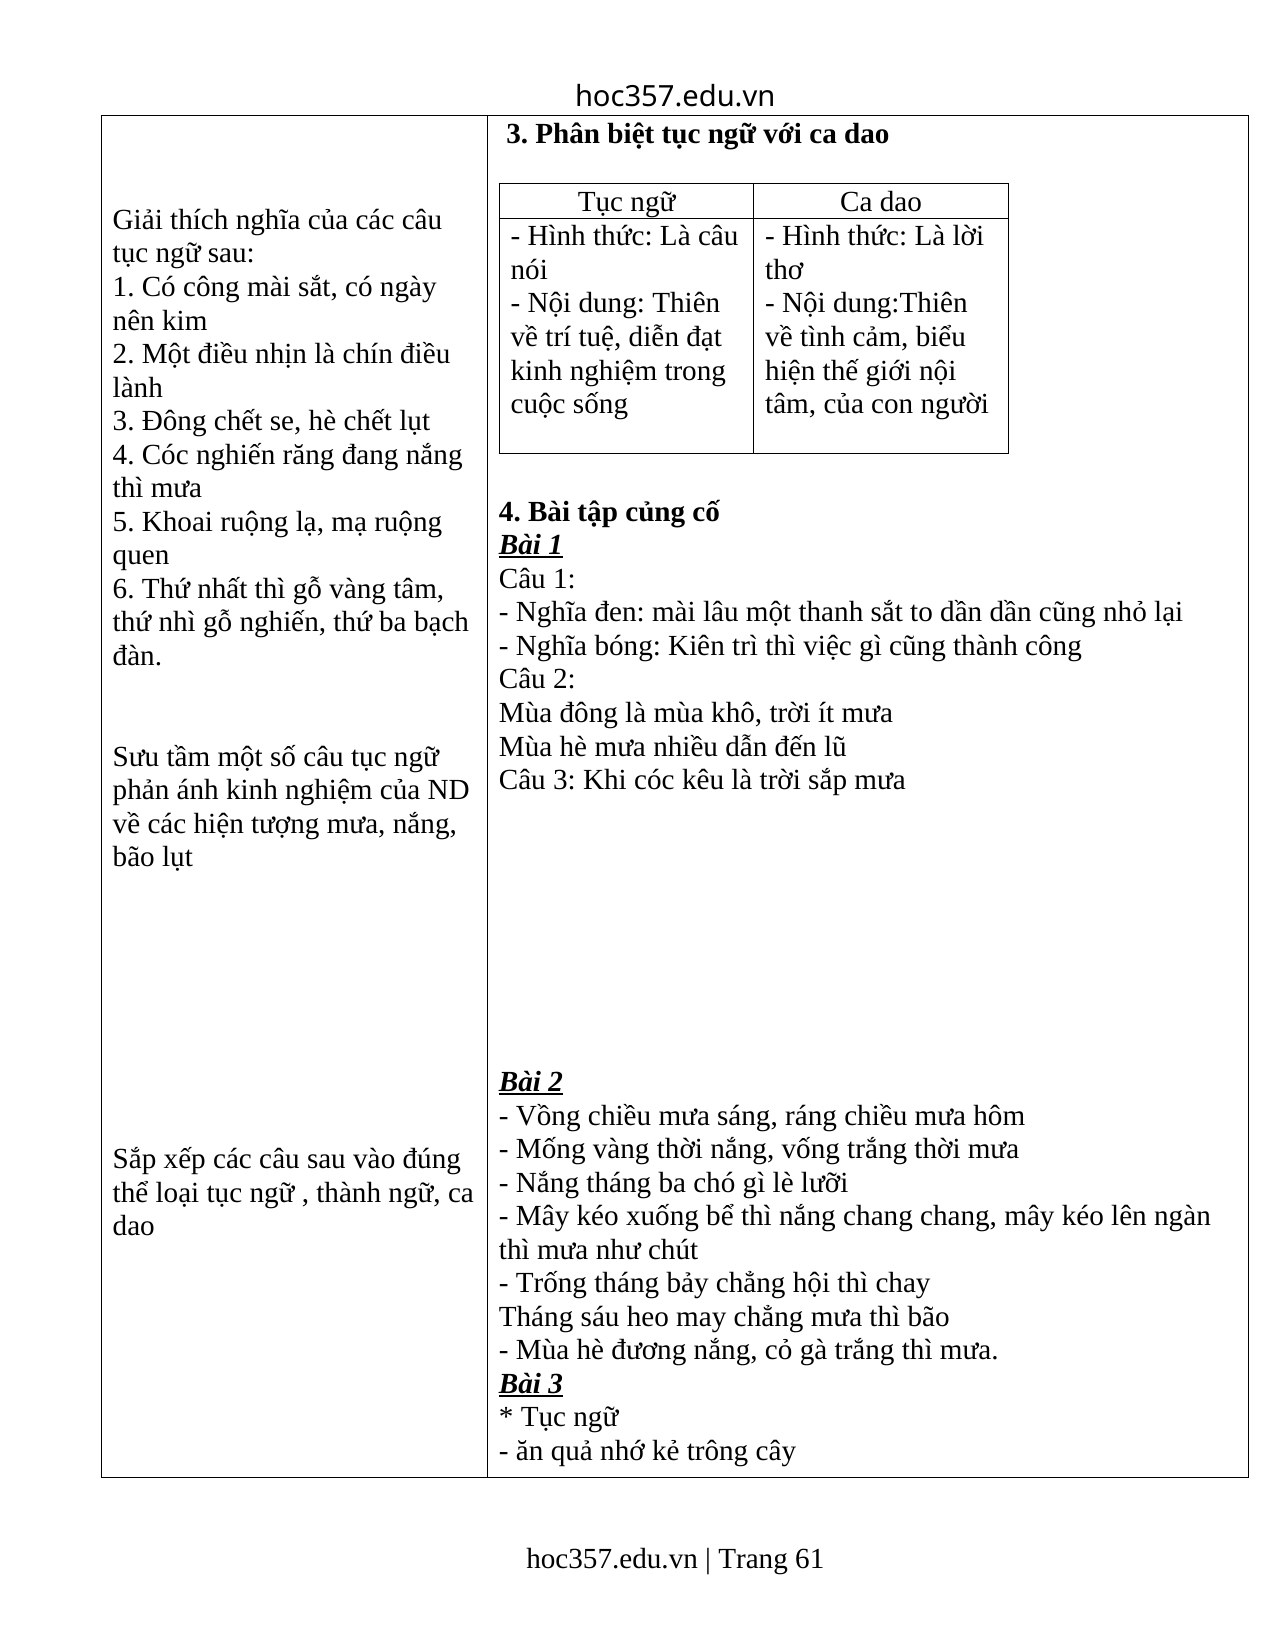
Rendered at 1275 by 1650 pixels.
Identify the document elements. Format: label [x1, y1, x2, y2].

table_header [102, 116, 487, 1477]
table_header [488, 116, 1248, 1477]
